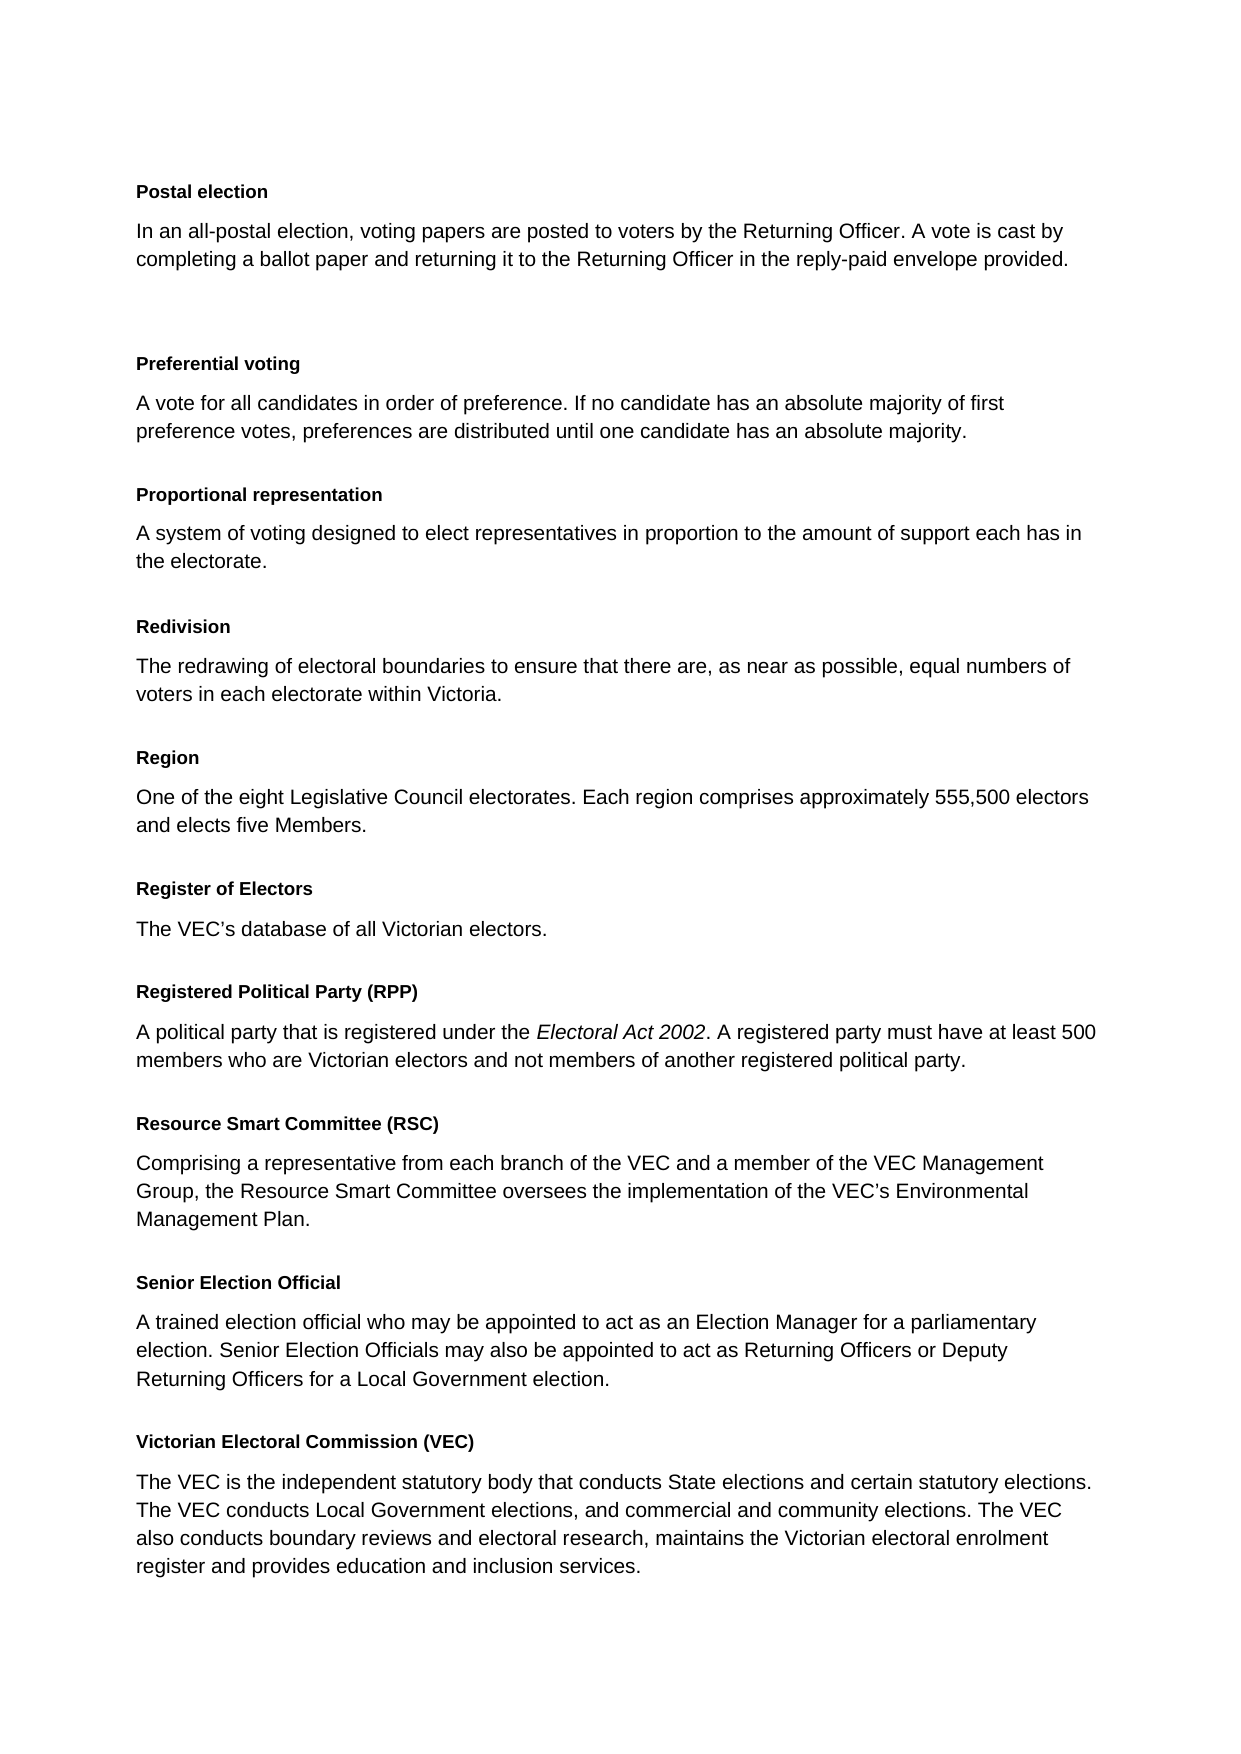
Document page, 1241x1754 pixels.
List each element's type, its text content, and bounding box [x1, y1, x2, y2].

subtitle Victorian Electoral Commission (VEC) [136, 1428, 1104, 1453]
subtitle Region [136, 743, 1104, 768]
subtitle Redivision [136, 612, 1104, 637]
subtitle Resource Smart Committee (RSC) [136, 1109, 1104, 1134]
text The VEC’s database of all Victorian electors. [136, 912, 1104, 940]
text The redrawing of electoral boundaries to ensure that there are, as near as possible, equal numbers of voters in each electorate within Victoria. [136, 650, 1104, 706]
subtitle Register of Electors [136, 875, 1104, 900]
text In an all-postal election, voting papers are posted to voters by the Returning Officer. A vote is cast by completing a ballot paper and returning it to the Returning Officer in the reply-paid envelope provided. [136, 215, 1104, 271]
subtitle Postal election [136, 177, 1104, 202]
text Comprising a representative from each branch of the VEC and a member of the VEC Management Group, the Resource Smart Committee oversees the implementation of the VEC’s Environmental Management Plan. [136, 1147, 1104, 1231]
subtitle Preferential voting [136, 349, 1104, 374]
subtitle Registered Political Party (RPP) [136, 978, 1104, 1003]
text A system of voting designed to elect representatives in proportion to the amount of support each has in the electorate. [136, 518, 1104, 575]
subtitle Proportional representation [136, 480, 1104, 505]
text A vote for all candidates in order of preference. If no candidate has an absolute majority of first preference votes, preferences are distributed until one candidate has an absolute majority. [136, 387, 1104, 443]
text The VEC is the independent statutory body that conducts State elections and certain statutory elections. The VEC conducts Local Government elections, and commercial and community elections. The VEC also conducts boundary reviews and electoral research, maintains the Victorian electoral enrolment register and provides education and inclusion services. [136, 1465, 1104, 1578]
text A political party that is registered under the Electoral Act 2002. A registered party must have at least 500 members who are Victorian electors and not members of another registered political party. [136, 1015, 1104, 1072]
text One of the eight Legislative Council electorates. Each region comprises approximately 555,500 electors and elects five Members. [136, 781, 1104, 837]
text A trained election official who may be appointed to act as an Election Manager for a parliamentary election. Senior Election Officials may also be appointed to act as Returning Officers or Deputy Returning Officers for a Local Government election. [136, 1306, 1104, 1390]
subtitle Senior Election Official [136, 1268, 1104, 1293]
